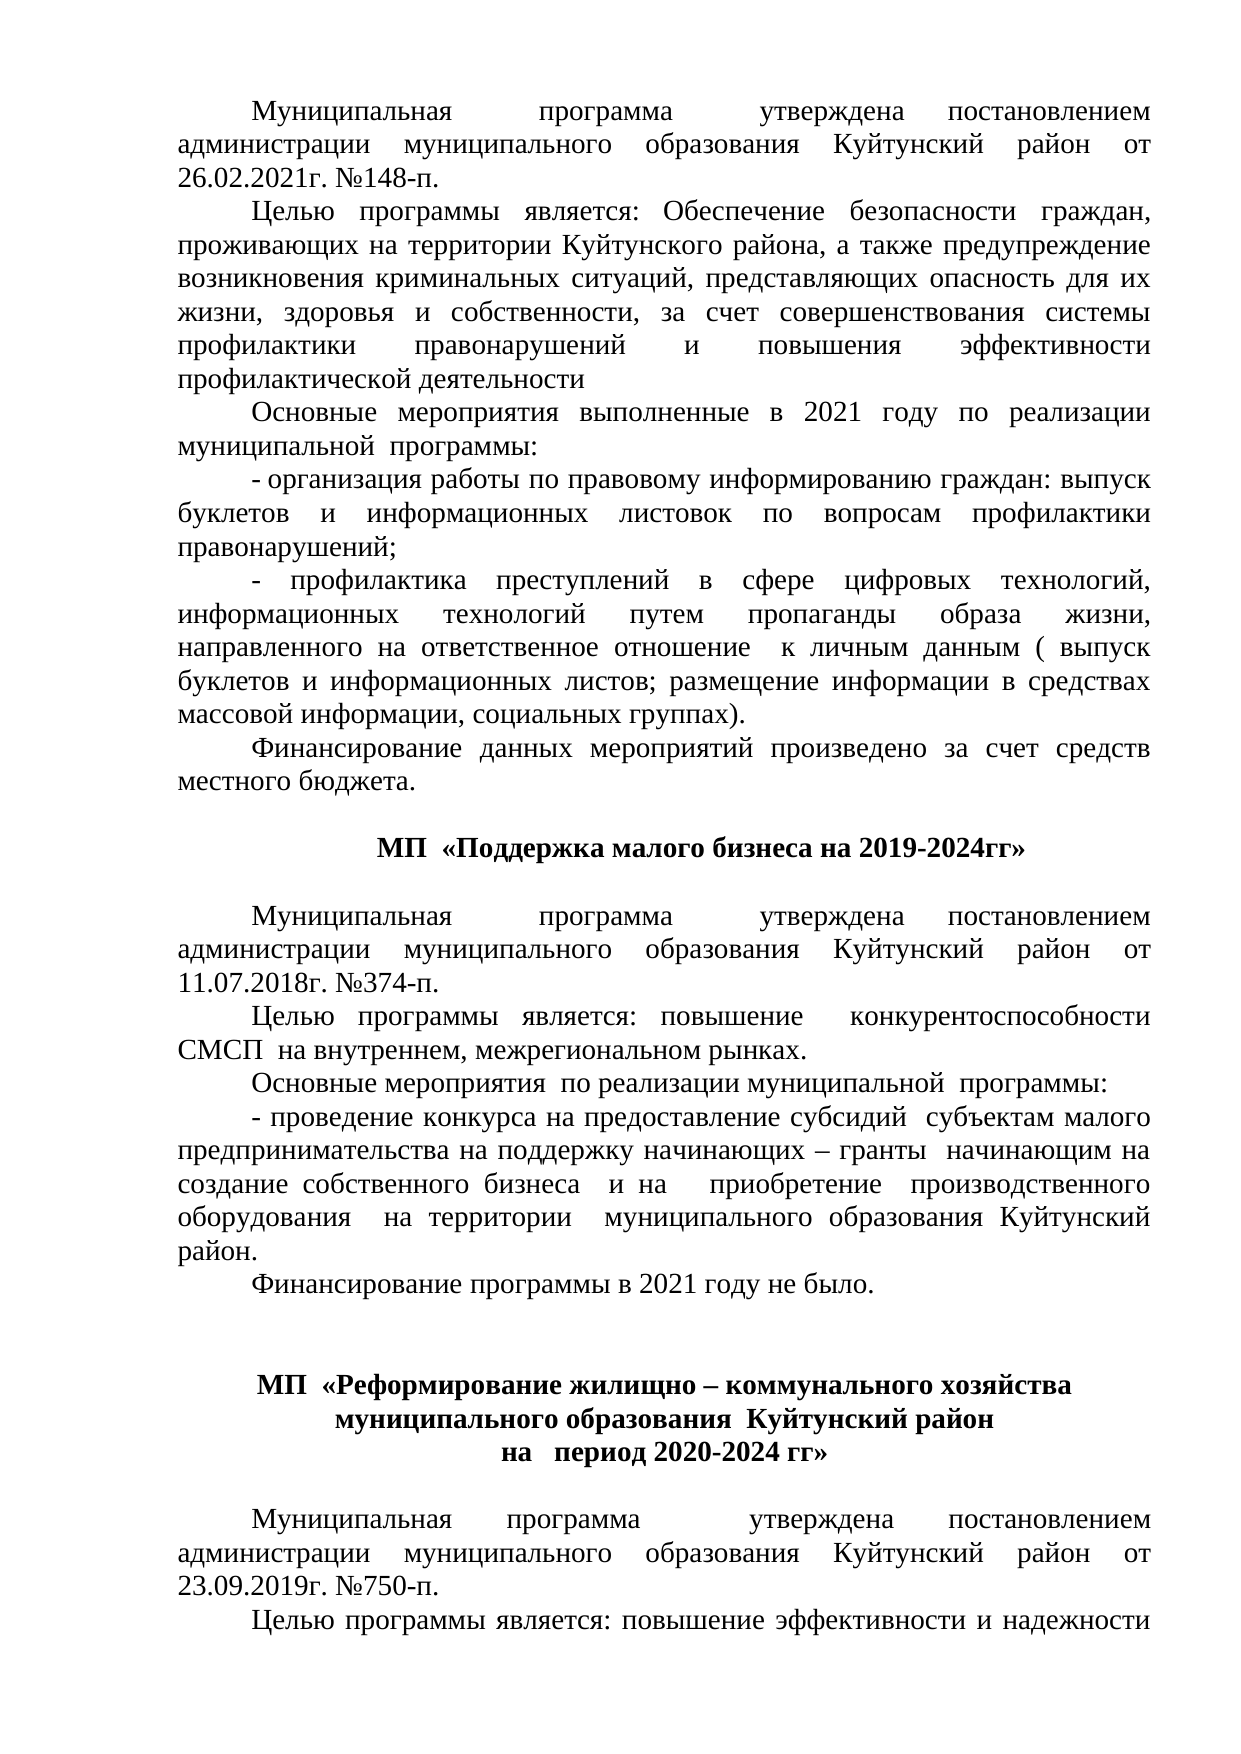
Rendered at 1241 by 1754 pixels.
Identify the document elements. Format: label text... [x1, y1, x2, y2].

text МП «Реформирование жилищно – коммунального хозяйства муниципального образования Куйтунский район [177, 1367, 1152, 1434]
text - организация работы по правовому информированию граждан: выпуск буклетов и информационных листовок по вопросам профилактики правонарушений; [177, 462, 1152, 562]
text Муниципальная программа утверждена постановлением администрации муниципального образования Куйтунский район от 11.07.2018г. №374-п. [177, 898, 1152, 998]
text Финансирование программы в 2021 году не было. [177, 1267, 1152, 1300]
text МП «Поддержка малого бизнеса на 2019-2024гг» [177, 831, 1152, 864]
text Муниципальная программа утверждена постановлением администрации муниципального образования Куйтунский район от 26.02.2021г. №148-п. [177, 93, 1152, 193]
text Основные мероприятия по реализации муниципальной программы: [177, 1065, 1152, 1099]
text - проведение конкурса на предоставление субсидий субъектам малого предпринимательства на поддержку начинающих – гранты начинающим на создание собственного бизнеса и на приобретение производственного оборудования на территории муниципального образования Куйтунский район. [177, 1099, 1152, 1267]
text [177, 1602, 1152, 1636]
text на период 2020-2024 гг» [177, 1434, 1152, 1468]
text - профилактика преступлений в сфере цифровых технологий, информационных технологий путем пропаганды образа жизни, направленного на ответственное отношение к личным данным ( выпуск буклетов и информационных листов; размещение информации в средствах массовой информации, социальных группах). [177, 562, 1152, 730]
text Основные мероприятия выполненные в 2021 году по реализации муниципальной программы: [177, 394, 1152, 462]
text Муниципальная программа утверждена постановлением администрации муниципального образования Куйтунский район от 23.09.2019г. №750-п. [177, 1501, 1152, 1602]
text Финансирование данных мероприятий произведено за счет средств местного бюджета. [177, 730, 1152, 797]
text Целью программы является: повышение конкурентоспособности СМСП на внутреннем, межрегиональном рынках. [177, 998, 1152, 1065]
text Целью программы является: Обеспечение безопасности граждан, проживающих на территории Куйтунского района, а также предупреждение возникновения криминальных ситуаций, представляющих опасность для их жизни, здоровья и собственности, за счет совершенствования системы профилактики правонарушений и повышения эффективности профилактической деятельности [177, 193, 1152, 394]
